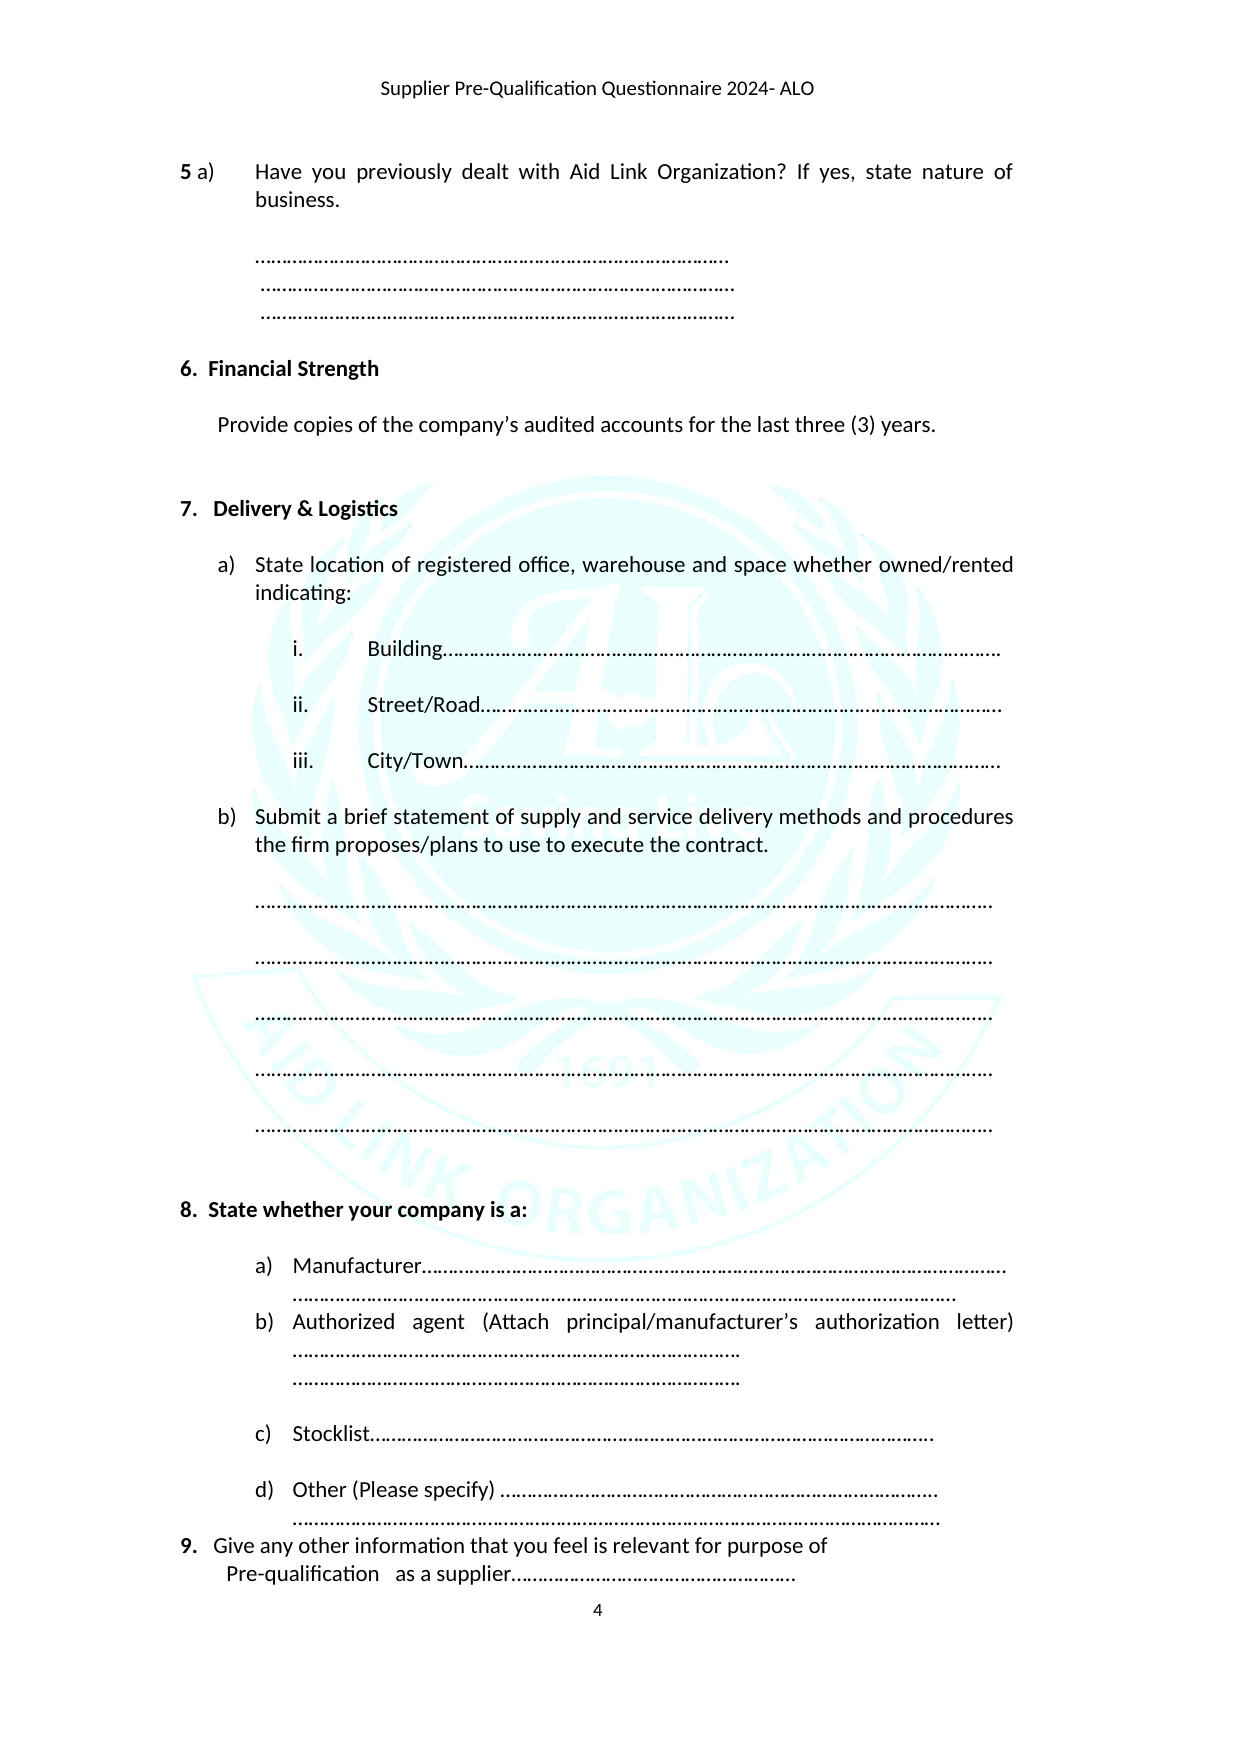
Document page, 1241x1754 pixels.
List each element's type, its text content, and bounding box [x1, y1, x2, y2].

list Other (Please specify) ……………………………………………………………………….. [255, 1475, 1015, 1503]
text …………………………………………………………………………………………………………… [292, 1503, 1015, 1531]
list Street/Road……………………………………………………………………………………… [292, 690, 1015, 718]
text ………………………………………………………………………………………………………………………….. [255, 1111, 1015, 1139]
text ………………………………………………………………………………………………………………………….. [255, 886, 1015, 914]
list Stocklist…………………………………………………………………………………………….. [255, 1419, 1015, 1447]
text 7. Delivery & Logistics [180, 494, 1015, 522]
text ……………………………………………………………………………… [199, 297, 1015, 325]
text …………………………………………………………………………. [292, 1363, 1015, 1391]
text ………………………………………………………………………………………………………………………….. [255, 998, 1015, 1027]
list Building……………………………………………………………………………………………. [292, 634, 1015, 662]
list State location of registered office, warehouse and space whether owned/rented indicating: [217, 550, 1015, 606]
text ……………………………………………………………………………… [180, 241, 1015, 269]
text 6. Financial Strength [180, 354, 1015, 382]
text ……………………………………………………………………………… [199, 269, 1015, 297]
list Submit a brief statement of supply and service delivery methods and procedures the firm proposes/plans to use to execute the contract. [217, 802, 1015, 858]
text 9. Give any other information that you feel is relevant for purpose of [180, 1531, 1015, 1559]
text ………………………………………………………………………………………………………………………….. [255, 1054, 1015, 1083]
list Manufacturer………………………………………………………………………………………………………………………………………………………………………………………………………………… [255, 1251, 1015, 1307]
list Authorized agent (Attach principal/manufacturer’s authorization letter) …………………………………………………………………………. [255, 1307, 1015, 1363]
list City/Town………………………………………………………………………………………… [292, 746, 1015, 774]
text 5 a) Have you previously dealt with Aid Link Organization? If yes, state nature of business. [180, 157, 1015, 213]
text Provide copies of the company’s audited accounts for the last three (3) years. [217, 410, 1015, 438]
text ………………………………………………………………………………………………………………………….. [255, 942, 1015, 971]
text 8. State whether your company is a: [180, 1195, 1015, 1223]
text Pre-qualification as a supplier……………………………………………… [180, 1559, 1015, 1587]
